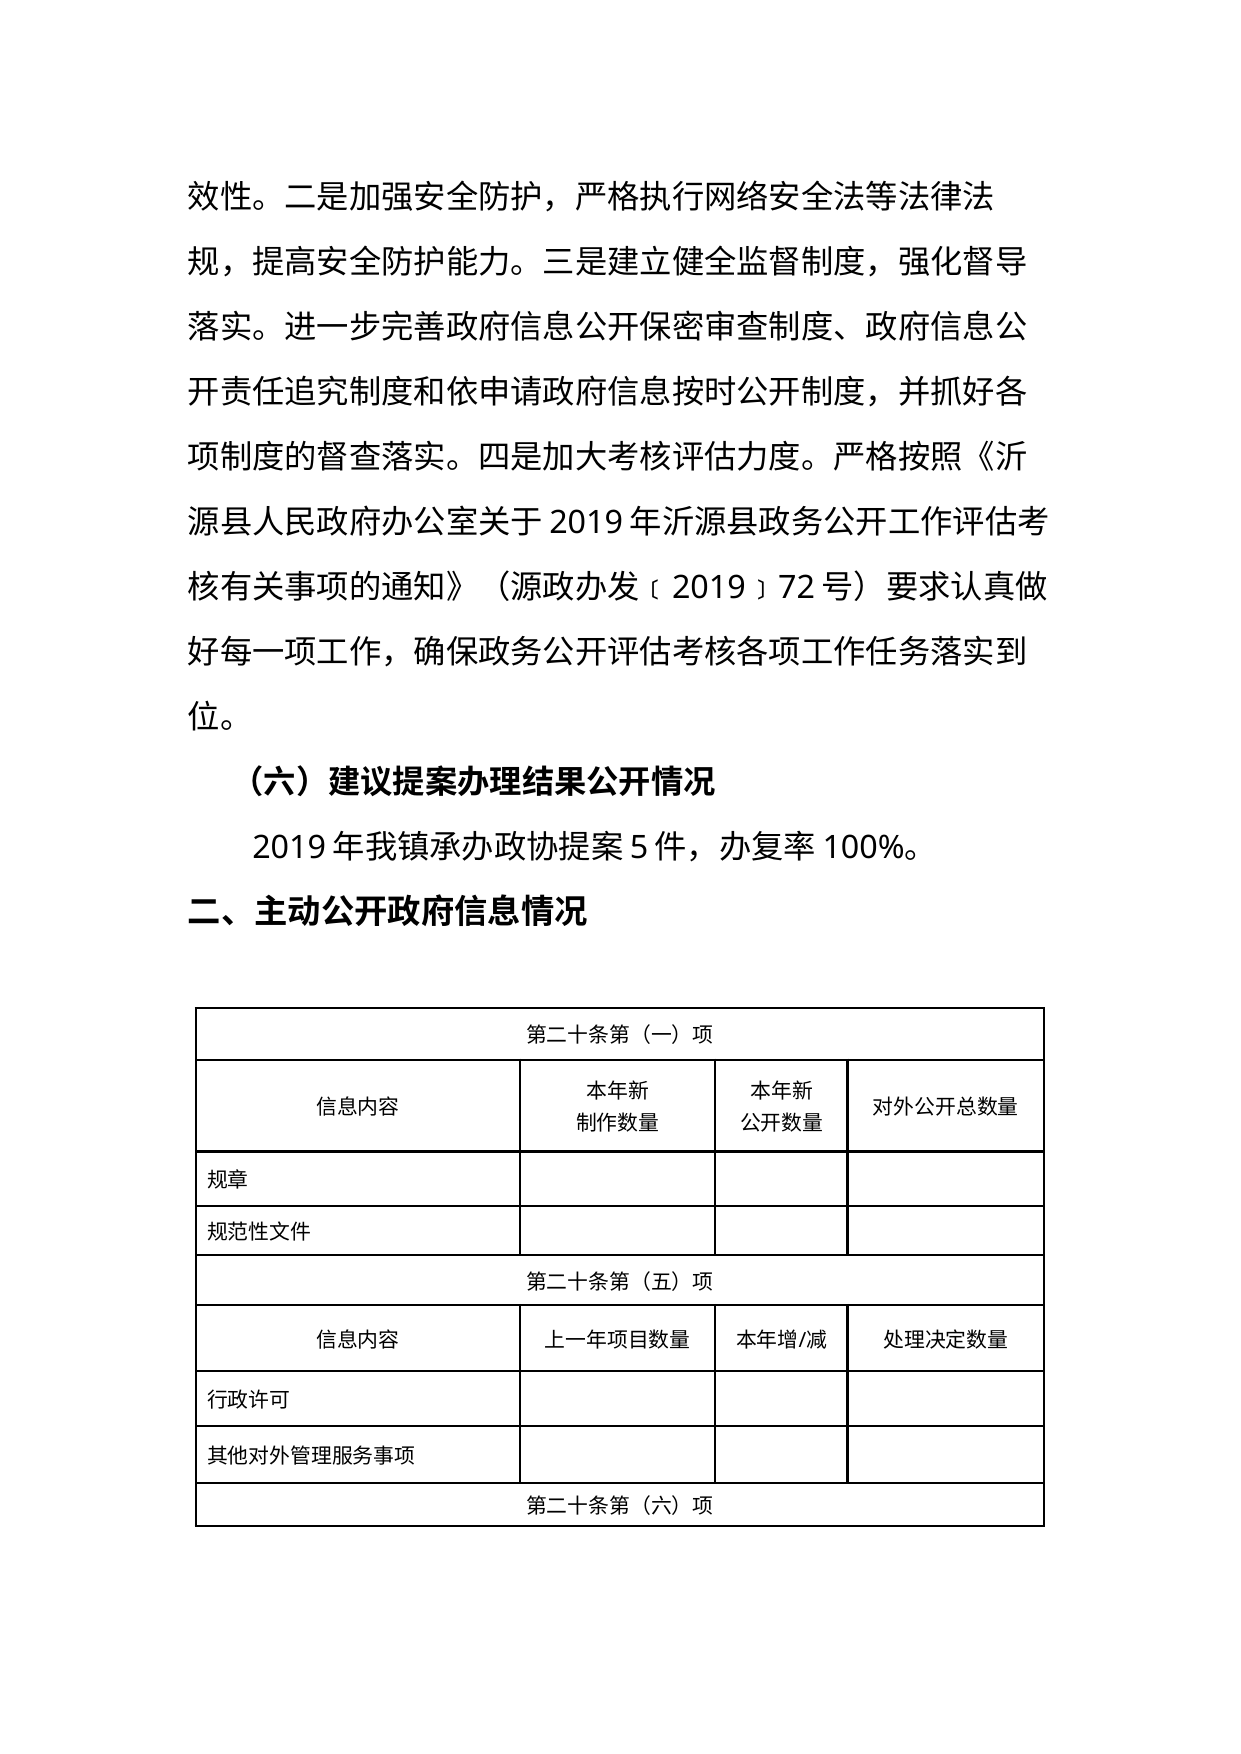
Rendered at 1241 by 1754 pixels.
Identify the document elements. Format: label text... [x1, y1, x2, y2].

table_cell [716, 1207, 846, 1254]
table_cell [849, 1372, 1043, 1425]
table_cell 本年新 制作数量 [521, 1061, 714, 1150]
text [187, 162, 1053, 747]
table_cell 第二十条第（六）项 [197, 1484, 1043, 1524]
table_cell [521, 1153, 714, 1205]
table_cell [849, 1207, 1043, 1254]
table_cell 本年增/减 [716, 1306, 846, 1370]
table_cell 行政许可 [197, 1372, 519, 1425]
table_cell [521, 1207, 714, 1254]
table_cell [521, 1427, 714, 1482]
table_cell [849, 1427, 1043, 1482]
table_cell 本年新 公开数量 [716, 1061, 846, 1150]
table_cell 规范性文件 [197, 1207, 519, 1254]
table_cell 第二十条第（五）项 [197, 1256, 1043, 1304]
table_cell 信息内容 [197, 1306, 519, 1370]
table_cell [849, 1153, 1043, 1205]
table_cell 对外公开总数量 [849, 1061, 1043, 1150]
table_cell [521, 1372, 714, 1425]
text 2019年我镇承办政协提案5件，办复率100%。 [187, 812, 1053, 877]
table_cell [716, 1153, 846, 1205]
table_header 第二十条第（一）项 [197, 1009, 1043, 1058]
text （六）建议提案办理结果公开情况 [187, 747, 1053, 812]
table_cell 处理决定数量 [849, 1306, 1043, 1370]
table_cell 上一年项目数量 [521, 1306, 714, 1370]
text 二、主动公开政府信息情况 [187, 877, 1053, 942]
table_cell 信息内容 [197, 1061, 519, 1150]
table_cell 其他对外管理服务事项 [197, 1427, 519, 1482]
table_cell [716, 1427, 846, 1482]
table_cell 规章 [197, 1153, 519, 1205]
table_cell [716, 1372, 846, 1425]
